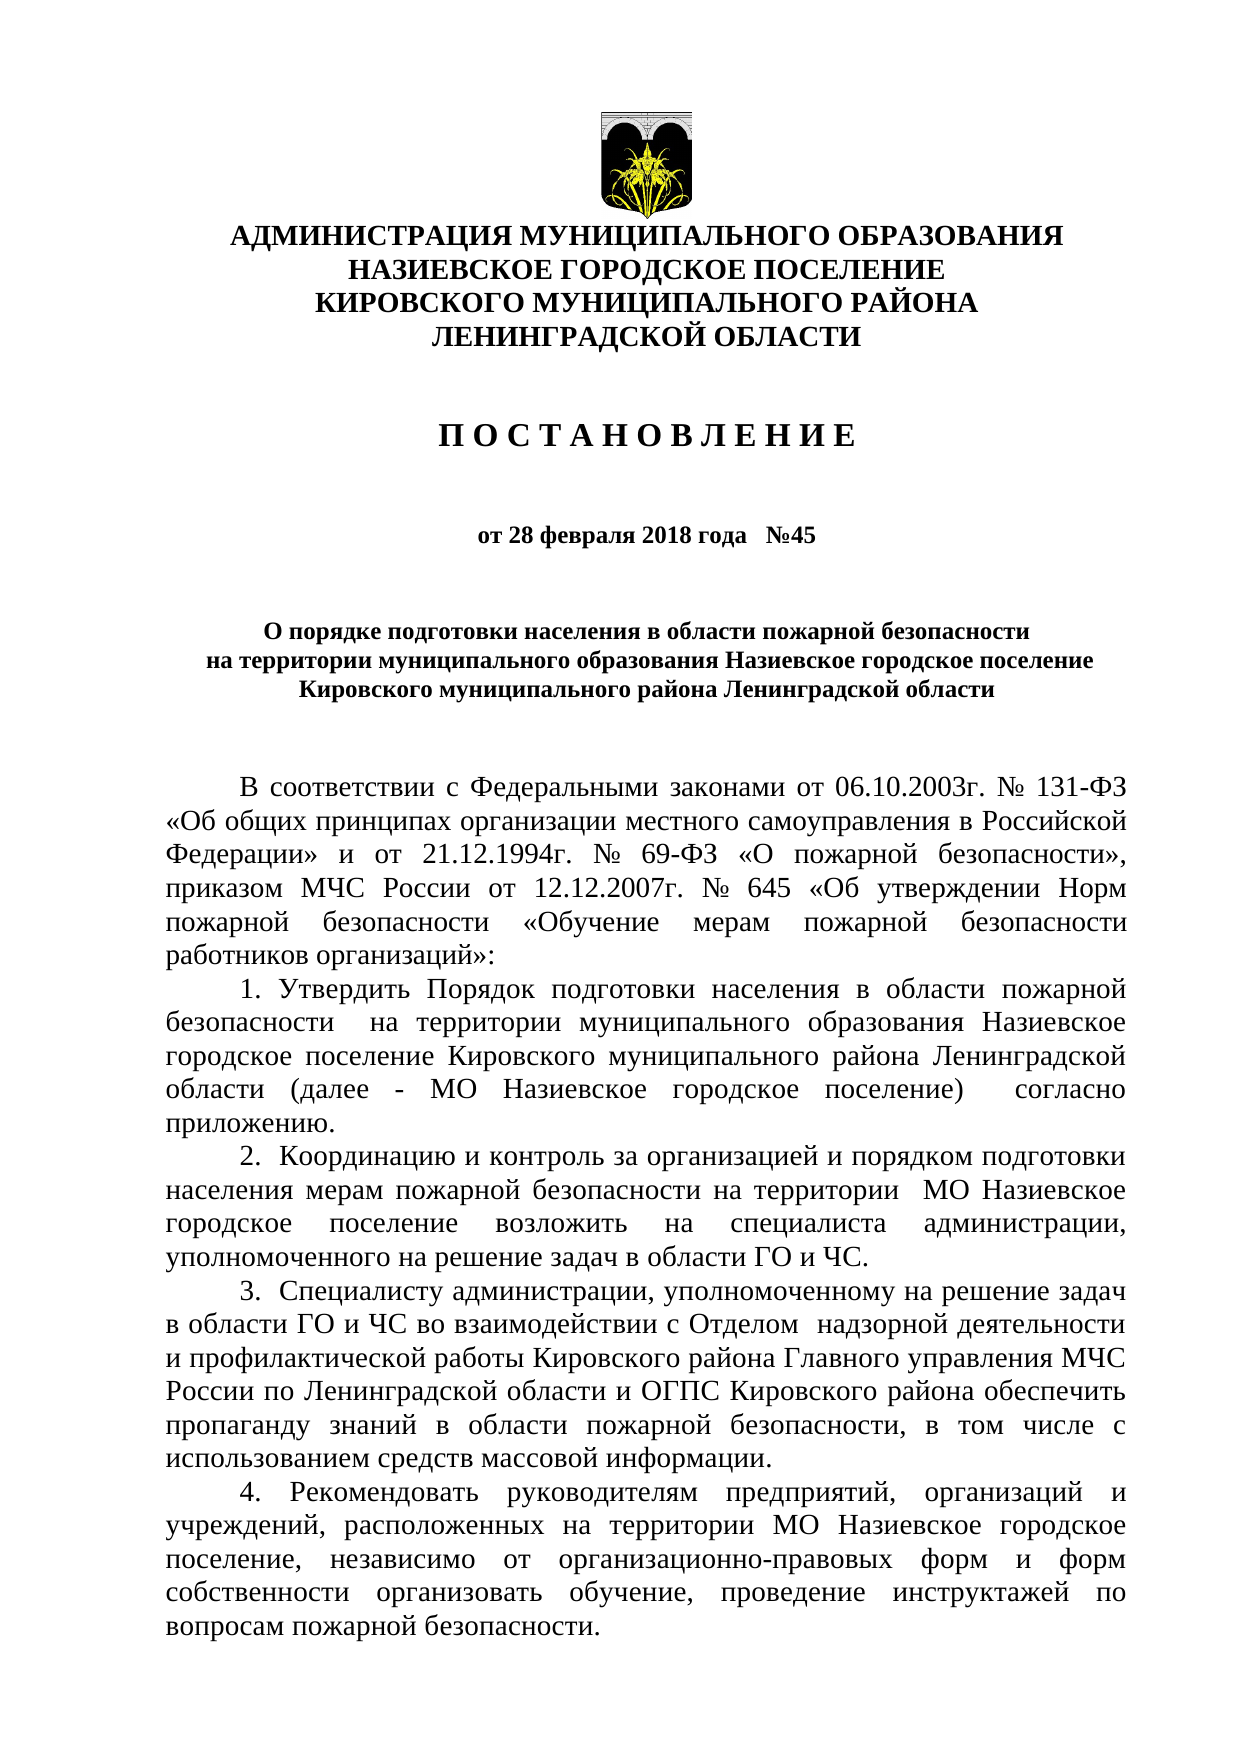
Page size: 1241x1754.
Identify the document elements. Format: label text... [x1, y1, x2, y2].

text 4. Рекомендовать руководителям предприятий, организаций и учреждений, расположенных на территории МО Назиевское городское поселение, независимо от организационно-правовых форм и форм собственности организовать обучение, проведение инструктажей по вопросам пожарной безопасности. [165, 1474, 1128, 1642]
text П О С Т А Н О В Л Е Н И Е [165, 415, 1128, 453]
title АДМИНИСТРАЦИЯ МУНИЦИПАЛЬНОГО ОБРАЗОВАНИЯ [165, 218, 1128, 252]
text 3. Специалисту администрации, уполномоченному на решение задач в области ГО и ЧС во взаимодействии с Отделом надзорной деятельности и профилактической работы Кировского района Главного управления МЧС России по Ленинградской области и ОГПС Кировского района обеспечить пропаганду знаний в области пожарной безопасности, в том числе с использованием средств массовой информации. [165, 1273, 1128, 1474]
text 2. Координацию и контроль за организацией и порядком подготовки населения мерам пожарной безопасности на территории МО Назиевское городское поселение возложить на специалиста администрации, уполномоченного на решение задач в области ГО и ЧС. [165, 1138, 1128, 1273]
picture [601, 112, 692, 219]
text 1. Утвердить Порядок подготовки населения в области пожарной безопасности на территории муниципального образования Назиевское городское поселение Кировского муниципального района Ленинградской области (далее - МО Назиевское городское поселение) согласно приложению. [165, 971, 1128, 1138]
text ЛЕНИНГРАДСКОЙ ОБЛАСТИ [165, 319, 1128, 353]
subtitle на территории муниципального образования Назиевское городское поселение Кировского муниципального района Ленинградской области [165, 645, 1128, 702]
text от 28 февраля 2018 года №45 [165, 520, 1128, 549]
subtitle О порядке подготовки населения в области пожарной безопасности [165, 616, 1128, 645]
text НАЗИЕВСКОЕ ГОРОДСКОЕ ПОСЕЛЕНИЕ [165, 252, 1128, 286]
text В соответствии с Федеральными законами от 06.10.2003г. № 131-ФЗ «Об общих принципах организации местного самоуправления в Российской Федерации» и от 21.12.1994г. № 69-ФЗ «О пожарной безопасности», приказом МЧС России от 12.12.2007г. № 645 «Об утверждении Норм пожарной безопасности «Обучение мерам пожарной безопасности работников организаций»: [165, 769, 1128, 971]
text КИРОВСКОГО МУНИЦИПАЛЬНОГО РАЙОНА [165, 286, 1128, 319]
